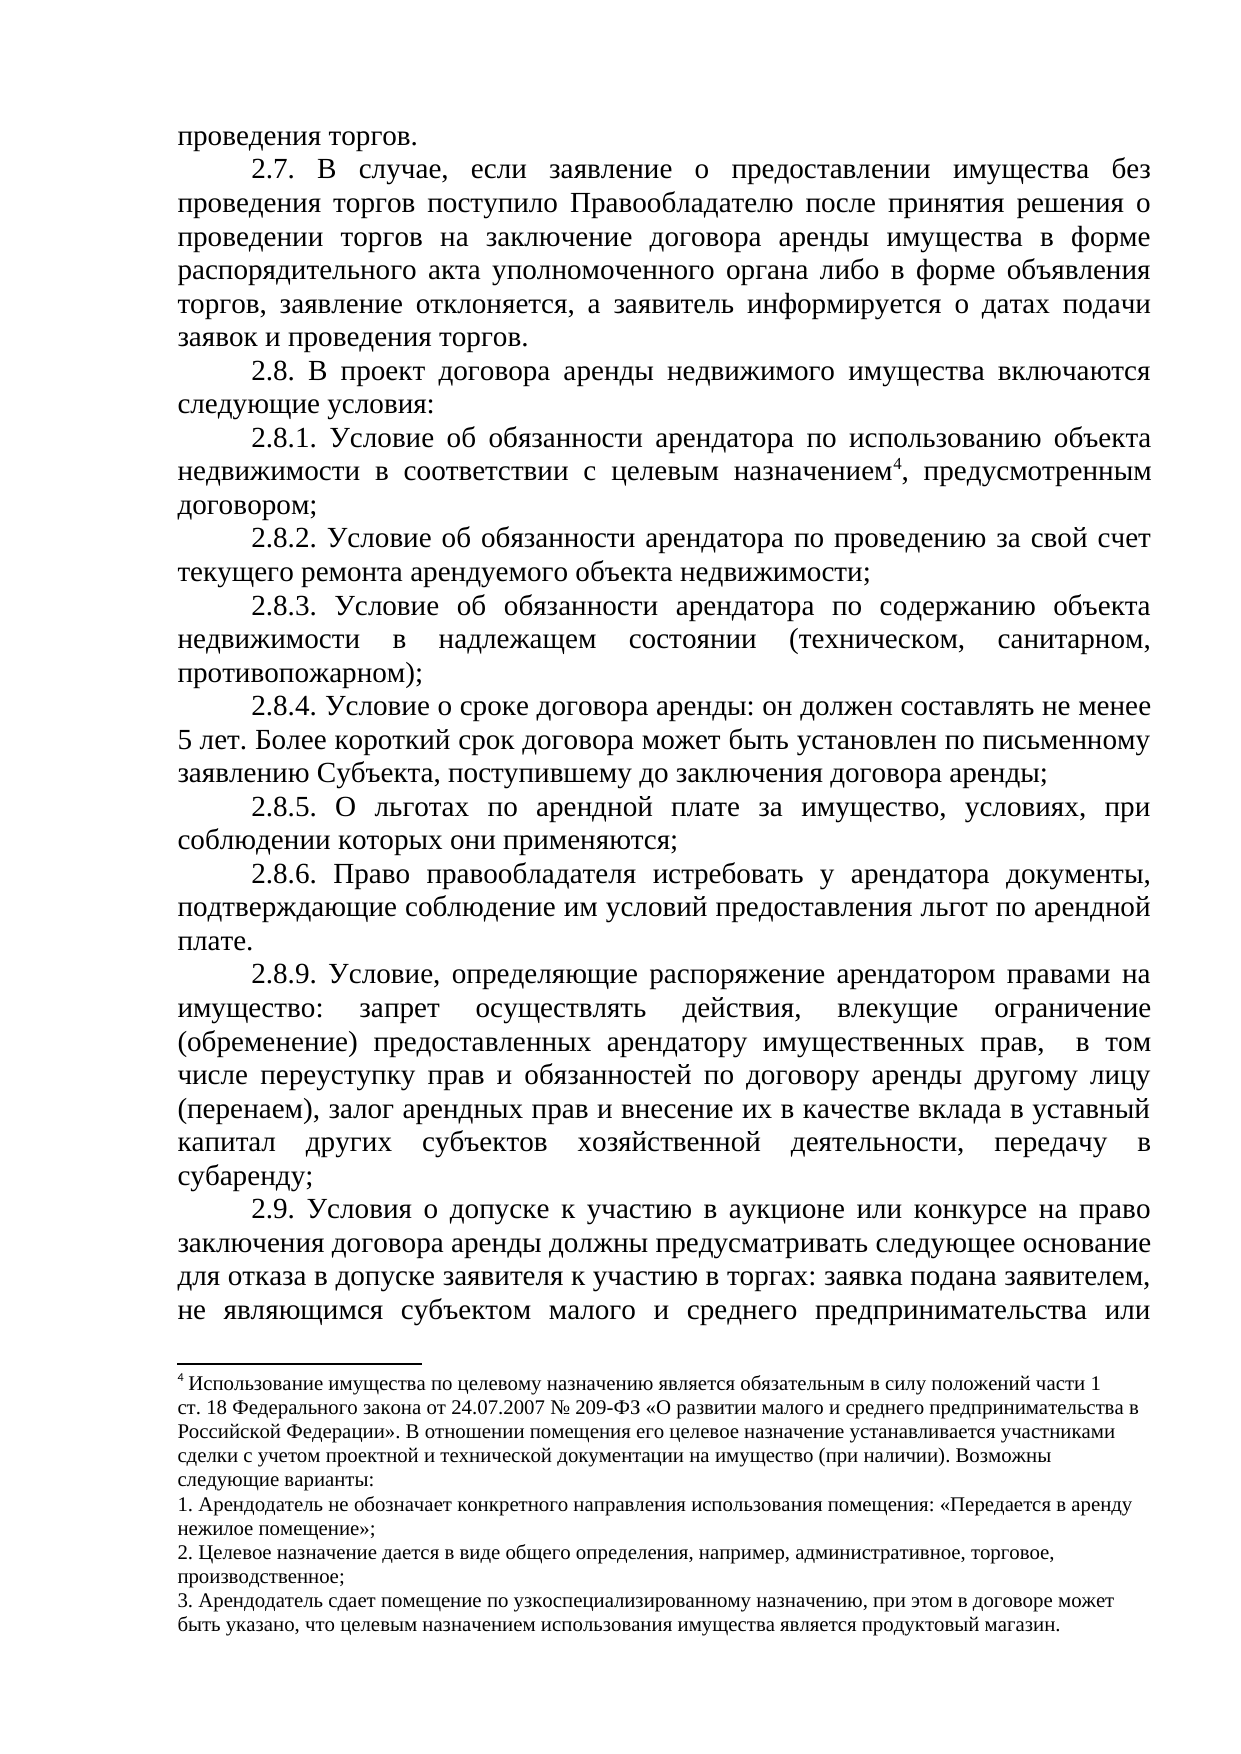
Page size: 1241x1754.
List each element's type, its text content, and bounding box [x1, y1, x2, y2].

text 2.8.9. Условие, определяющие распоряжение арендатором правами на имущество: запрет осуществлять действия, влекущие ограничение (обременение) предоставленных арендатору имущественных прав, в том числе переуступку прав и обязанностей по договору аренды другому лицу (перенаем), залог арендных прав и внесение их в качестве вклада в уставный капитал других субъектов хозяйственной деятельности, передачу в субаренду; [177, 957, 1152, 1191]
text 2.8.3. Условие об обязанности арендатора по содержанию объекта недвижимости в надлежащем состоянии (техническом, санитарном, противопожарном); [177, 588, 1152, 688]
text 2.8.5. О льготах по арендной плате за имущество, условиях, при соблюдении которых они применяются; [177, 789, 1152, 856]
text 2.8.2. Условие об обязанности арендатора по проведению за свой счет текущего ремонта арендуемого объекта недвижимости; [177, 521, 1152, 588]
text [177, 1191, 1152, 1326]
text 2.8.1. Условие об обязанности арендатора по использованию объекта недвижимости в соответствии с целевым назначением, предусмотренным договором; [177, 420, 1152, 521]
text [177, 118, 1152, 152]
text 2.8.4. Условие о сроке договора аренды: он должен составлять не менее 5 лет. Более короткий срок договора может быть установлен по письменному заявлению Субъекта, поступившему до заключения договора аренды; [177, 688, 1152, 789]
text 2.8. В проект договора аренды недвижимого имущества включаются следующие условия: [177, 353, 1152, 420]
text 2.8.6. Право правообладателя истребовать у арендатора документы, подтверждающие соблюдение им условий предоставления льгот по арендной плате. [177, 856, 1152, 957]
text 2.7. В случае, если заявление о предоставлении имущества без проведения торгов поступило Правообладателю после принятия решения о проведении торгов на заключение договора аренды имущества в форме распорядительного акта уполномоченного органа либо в форме объявления торгов, заявление отклоняется, а заявитель информируется о датах подачи заявок и проведения торгов. [177, 152, 1152, 353]
